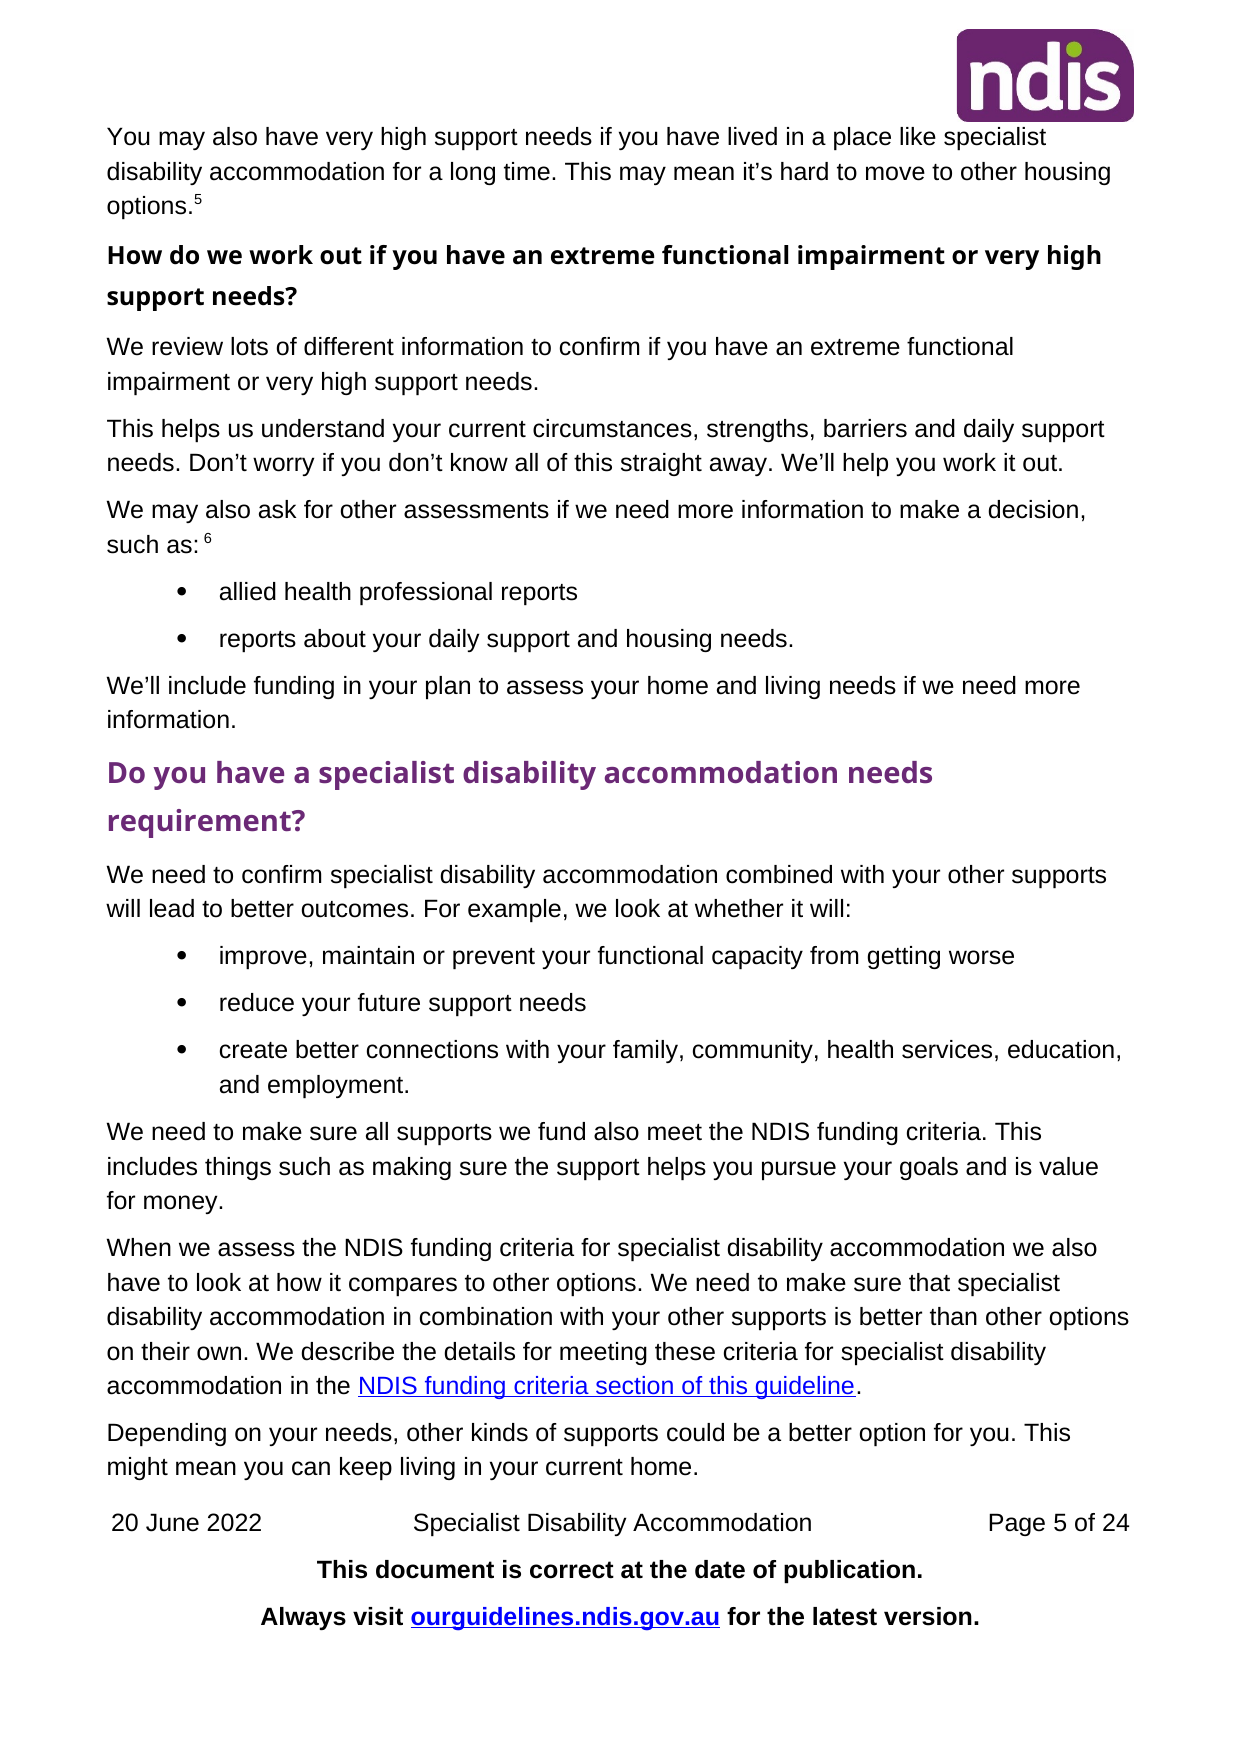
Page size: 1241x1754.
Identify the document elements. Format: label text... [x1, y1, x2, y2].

text improve, maintain or prevent your functional capacity from getting worse [177, 941, 1134, 970]
picture [956, 29, 1134, 122]
subtitle Do you have a specialist disability accommodation needs requirement? [106, 752, 1134, 839]
text reduce your future support needs [177, 988, 1134, 1017]
subtitle How do we work out if you have an extreme functional impairment or very high support needs? [106, 238, 1134, 313]
text reports about your daily support and housing needs. [177, 624, 1134, 652]
text We may also ask for other assessments if we need more information to make a decision, such as: [106, 495, 1134, 558]
list When we assess the NDIS funding criteria for specialist disability accommodation we also have to look at how it compares to other options. We need to make sure that specialist disability accommodation in combination with your other supports is better than other options on their own. We describe the details for meeting these criteria for specialist disability accommodation in the NDIS funding criteria section of this guideline. [106, 1233, 1134, 1400]
text Depending on your needs, other kinds of supports could be a better option for you. This might mean you can keep living in your current home. [106, 1418, 1134, 1481]
text create better connections with your family, community, health services, education, and employment. [177, 1036, 1134, 1099]
list We need to make sure all supports we fund also meet the NDIS funding criteria. This includes things such as making sure the support helps you pursue your goals and is value for money. [106, 1117, 1134, 1215]
text This helps us understand your current circumstances, strengths, barriers and daily support needs. Don’t worry if you don’t know all of this straight away. We’ll help you work it out. [106, 414, 1134, 477]
text allied health professional reports [177, 577, 1134, 605]
text You may also have very high support needs if you have lived in a place like specialist disability accommodation for a long time. This may mean it’s hard to move to other housing options. [106, 122, 1134, 220]
text We review lots of different information to confirm if you have an extreme functional impairment or very high support needs. [106, 332, 1134, 395]
text We need to confirm specialist disability accommodation combined with your other supports will lead to better outcomes. For example, we look at whether it will: [106, 860, 1134, 923]
text We’ll include funding in your plan to assess your home and living needs if we need more information. [106, 671, 1134, 734]
